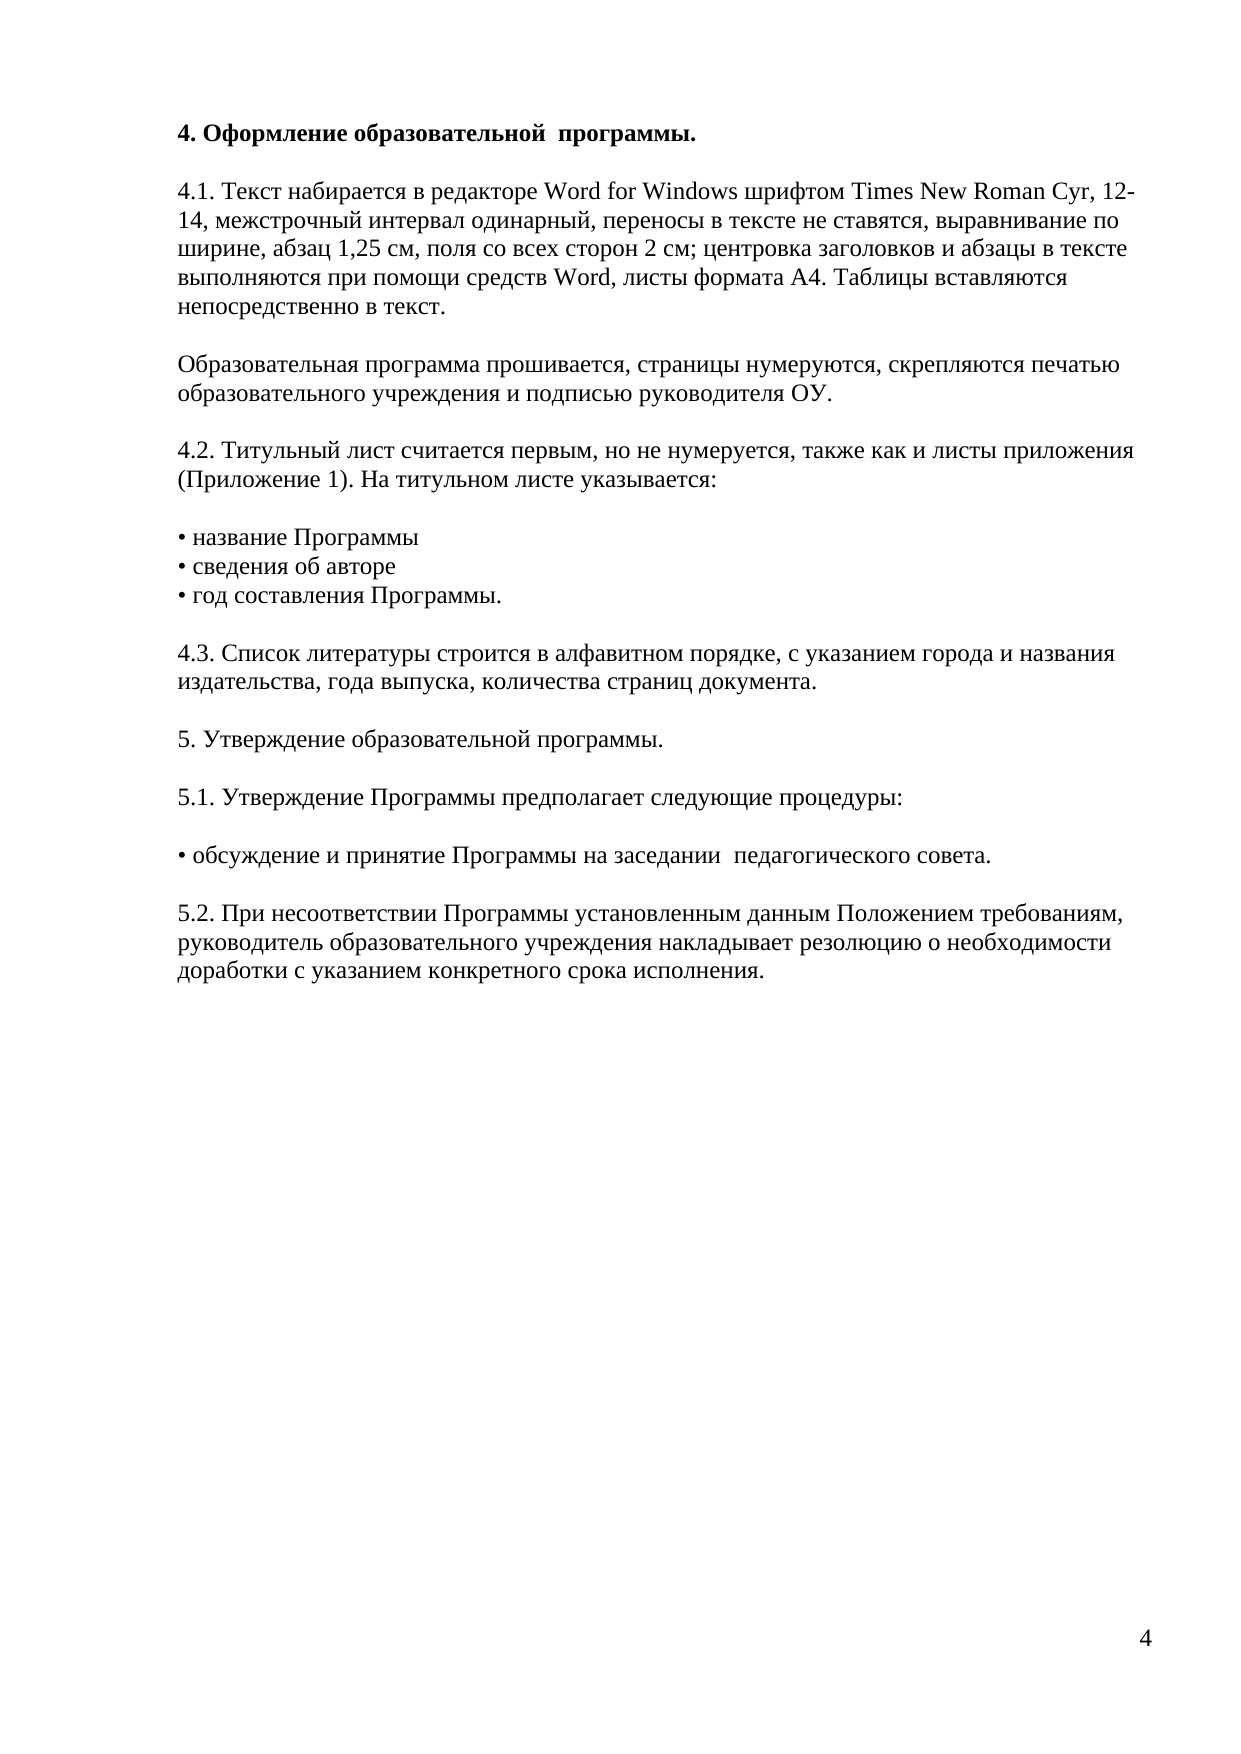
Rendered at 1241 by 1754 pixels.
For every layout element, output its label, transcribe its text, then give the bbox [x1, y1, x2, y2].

text 5.1. Утверждение Программы предполагает следующие процедуры: [177, 782, 1152, 811]
text Образовательная программа прошивается, страницы нумеруются, скрепляются печатью образовательного учреждения и подписью руководителя ОУ. [177, 349, 1152, 406]
text 5.2. При несоответствии Программы установленным данным Положением требованиям, руководитель образовательного учреждения накладывает резолюцию о необходимости доработки с указанием конкретного срока исполнения. [177, 898, 1152, 984]
text • год составления Программы. [177, 580, 1152, 608]
text 4.1. Текст набирается в редакторе Word for Windows шрифтом Times New Roman Cyr, 12-14, межстрочный интервал одинарный, переносы в тексте не ставятся, выравнивание по ширине, абзац 1,25 см, поля со всех сторон 2 см; центровка заголовков и абзацы в тексте выполняются при помощи средств Word, листы формата А4. Таблицы вставляются непосредственно в текст. [177, 176, 1152, 320]
text • название Программы [177, 522, 1152, 551]
text • обсуждение и принятие Программы на заседании педагогического совета. [177, 840, 1152, 869]
text • сведения об авторе [177, 551, 1152, 580]
text 4.3. Список литературы строится в алфавитном порядке, с указанием города и названия издательства, года выпуска, количества страниц документа. [177, 638, 1152, 695]
text 5. Утверждение образовательной программы. [177, 724, 1152, 753]
text 4.2. Титульный лист считается первым, но не нумеруется, также как и листы приложения (Приложение 1). На титульном листе указывается: [177, 436, 1152, 493]
text 4. Оформление образовательной программы. [177, 118, 1152, 147]
